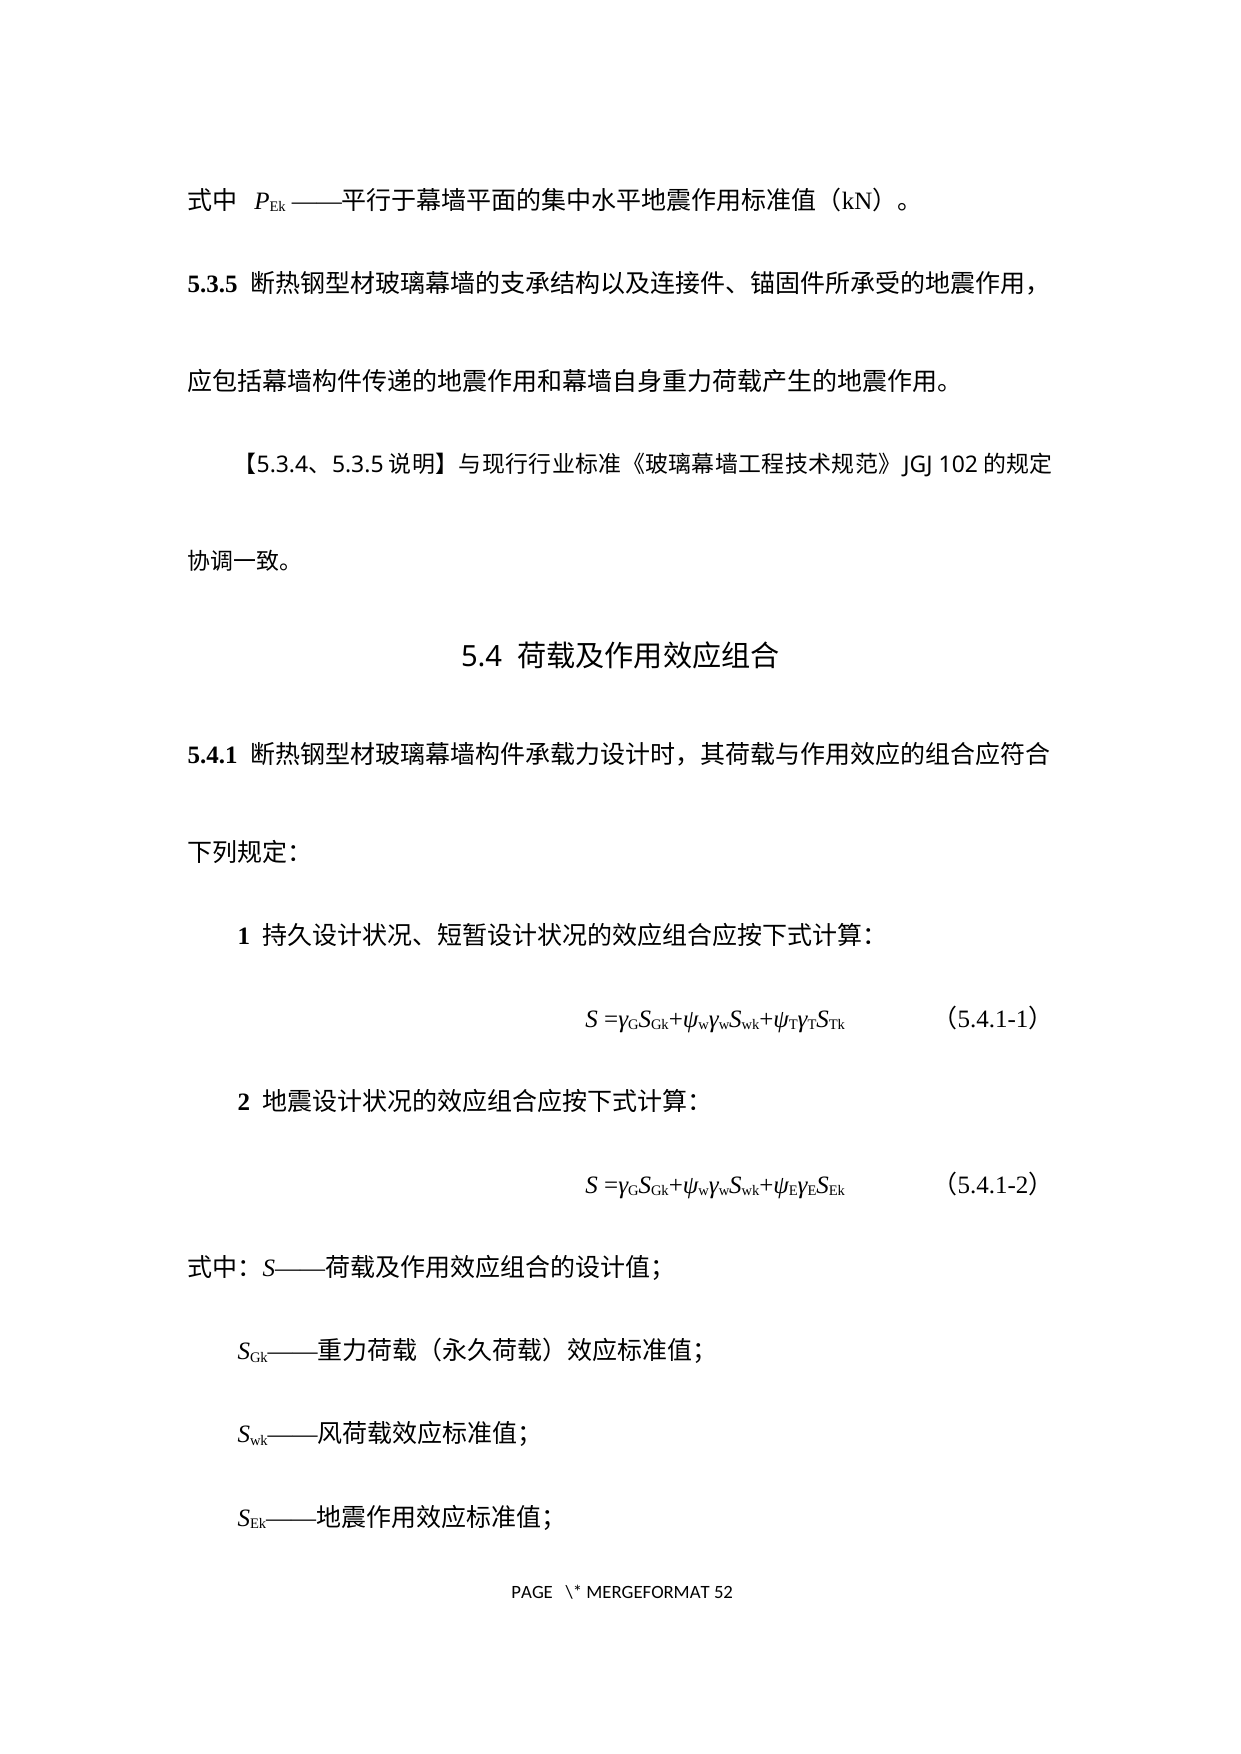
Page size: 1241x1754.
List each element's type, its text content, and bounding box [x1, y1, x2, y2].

text 5.3.5 断热钢型材玻璃幕墙的支承结构以及连接件、锚固件所承受的地震作用，应包括幕墙构件传递的地震作用和幕墙自身重力荷载产生的地震作用。 [187, 249, 1053, 412]
text S =γGSGk+ψwγwSwk+ψEγESEk （5.4.1-2） [187, 1150, 1053, 1215]
text 1 持久设计状况、短暂设计状况的效应组合应按下式计算： [187, 901, 1053, 966]
text Swk——风荷载效应标准值； [187, 1399, 1053, 1464]
text 式中 PEk ——平行于幕墙平面的集中水平地震作用标准值（kN）。 [187, 166, 1053, 231]
text 【5.3.4、5.3.5说明】与现行行业标准《玻璃幕墙工程技术规范》JGJ 102的规定协调一致。 [187, 430, 1053, 592]
text SGk——重力荷载（永久荷载）效应标准值； [187, 1316, 1053, 1381]
text S =γGSGk+ψwγwSwk+ψTγTSTk （5.4.1-1） [187, 984, 1053, 1049]
text 2 地震设计状况的效应组合应按下式计算： [187, 1067, 1053, 1132]
text SEk——地震作用效应标准值； [187, 1483, 1053, 1548]
text 5.4 荷载及作用效应组合 [187, 621, 1053, 686]
text 5.4.1 断热钢型材玻璃幕墙构件承载力设计时，其荷载与作用效应的组合应符合下列规定： [187, 720, 1053, 883]
text 式中：S——荷载及作用效应组合的设计值； [187, 1233, 1053, 1298]
